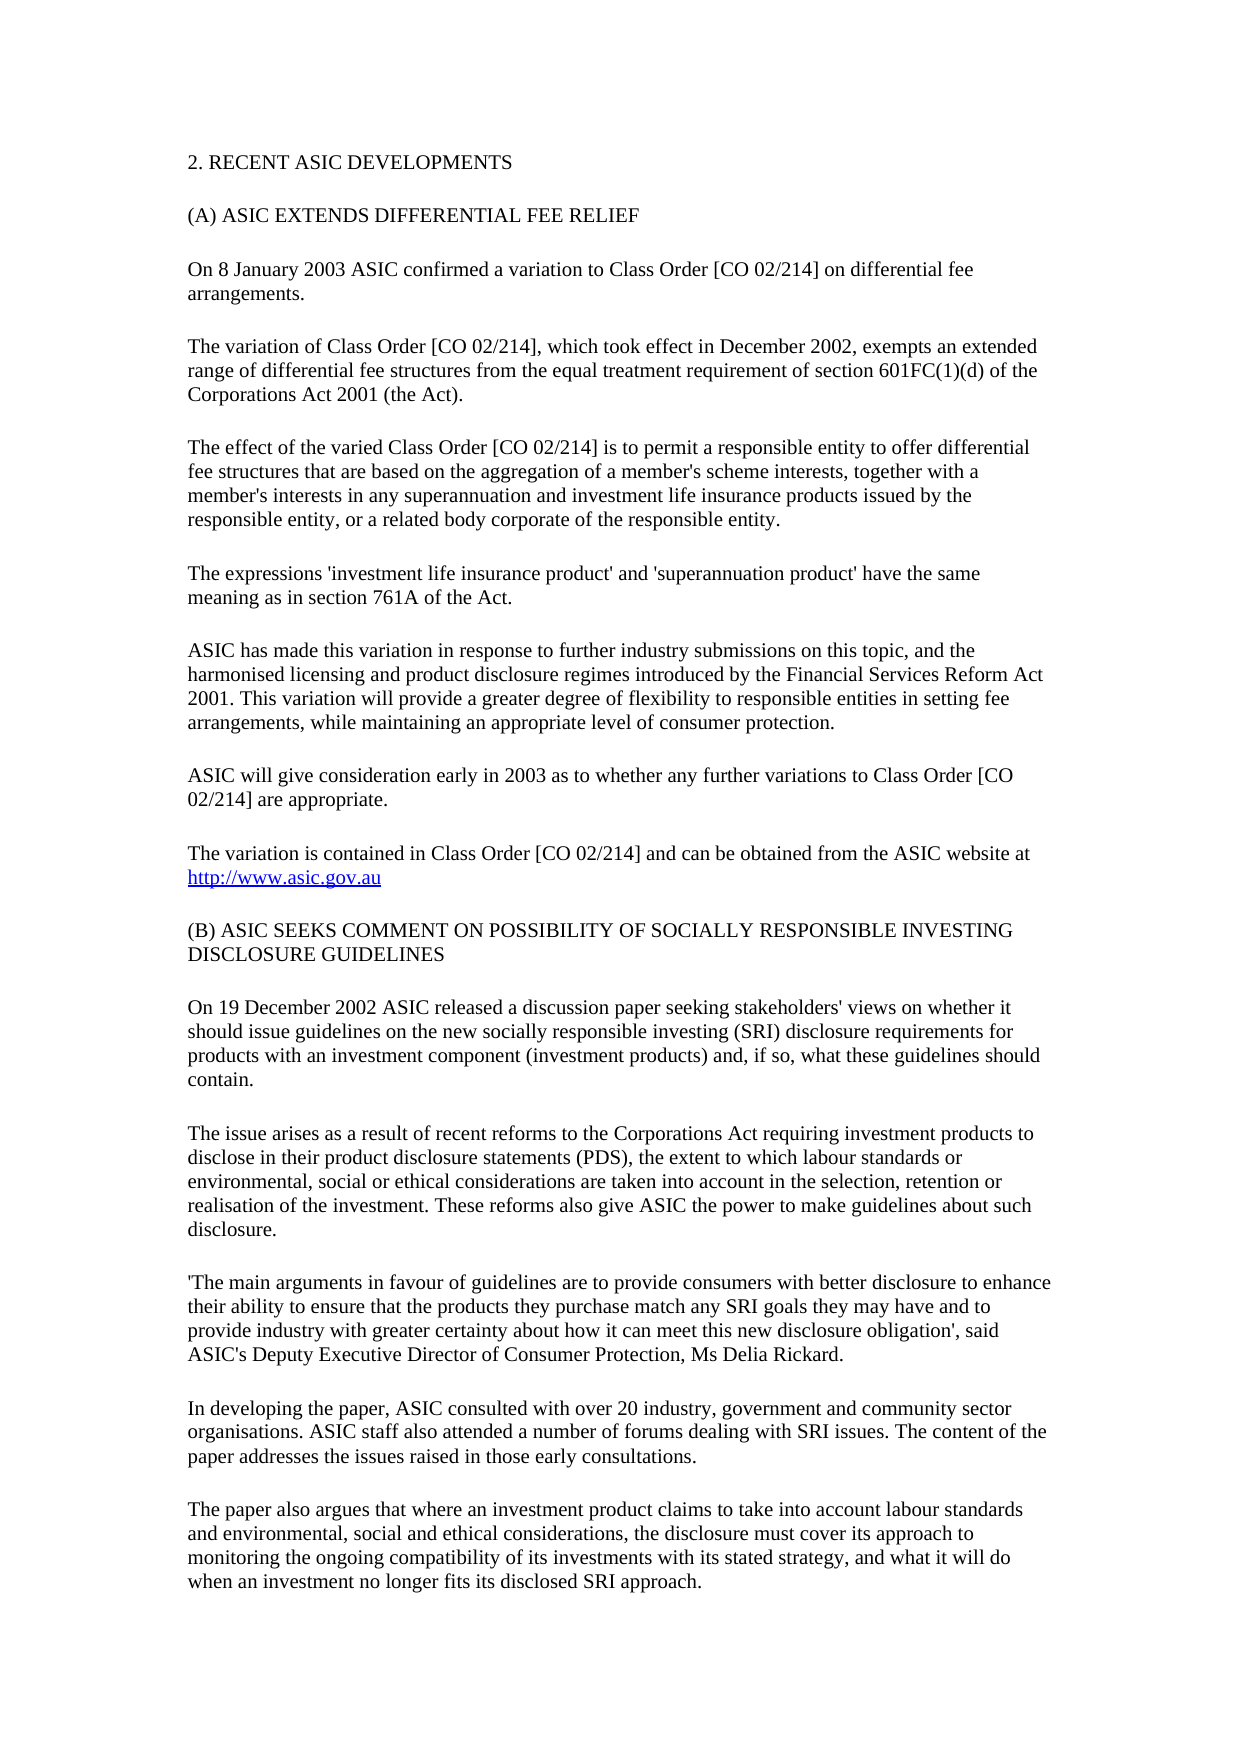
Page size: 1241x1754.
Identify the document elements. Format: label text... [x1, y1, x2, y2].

text 'The main arguments in favour of guidelines are to provide consumers with better disclosure to enhance their ability to ensure that the products they purchase match any SRI goals they may have and to provide industry with greater certainty about how it can meet this new disclosure obligation', said ASIC's Deputy Executive Director of Consumer Protection, Ms Delia Rickard. [187, 1270, 1053, 1366]
text (A) ASIC EXTENDS DIFFERENTIAL FEE RELIEF [187, 203, 1053, 227]
text On 8 January 2003 ASIC confirmed a variation to Class Order [CO 02/214] on differential fee arrangements. [187, 256, 1053, 304]
text 2. RECENT ASIC DEVELOPMENTS [187, 150, 1053, 174]
text The expressions 'investment life insurance product' and 'superannuation product' have the same meaning as in section 761A of the Act. [187, 561, 1053, 609]
text The variation is contained in Class Order [CO 02/214] and can be obtained from the ASIC website at http://www.asic.gov.au [187, 841, 1053, 889]
text The paper also argues that where an investment product claims to take into account labour standards and environmental, social and ethical considerations, the disclosure must cover its approach to monitoring the ongoing compatibility of its investments with its stated strategy, and what it will do when an investment no longer fits its disclosed SRI approach. [187, 1497, 1053, 1593]
text The issue arises as a result of recent reforms to the Corporations Act requiring investment products to disclose in their product disclosure statements (PDS), the extent to which labour standards or environmental, social or ethical considerations are taken into account in the selection, retention or realisation of the investment. These reforms also give ASIC the power to make guidelines about such disclosure. [187, 1121, 1053, 1241]
text On 19 December 2002 ASIC released a discussion paper seeking stakeholders' views on whether it should issue guidelines on the new socially responsible investing (SRI) disclosure requirements for products with an investment component (investment products) and, if so, what these guidelines should contain. [187, 995, 1053, 1091]
text ASIC will give consideration early in 2003 as to whether any further variations to Class Order [CO 02/214] are appropriate. [187, 763, 1053, 811]
text (B) ASIC SEEKS COMMENT ON POSSIBILITY OF SOCIALLY RESPONSIBLE INVESTING DISCLOSURE GUIDELINES [187, 918, 1053, 966]
text In developing the paper, ASIC consulted with over 20 industry, government and community sector organisations. ASIC staff also attended a number of forums dealing with SRI issues. The content of the paper addresses the issues raised in those early consultations. [187, 1395, 1053, 1468]
text The effect of the varied Class Order [CO 02/214] is to permit a responsible entity to offer differential fee structures that are based on the aggregation of a member's scheme interests, together with a member's interests in any superannuation and investment life insurance products issued by the responsible entity, or a related body corporate of the responsible entity. [187, 435, 1053, 531]
text ASIC has made this variation in response to further industry submissions on this topic, and the harmonised licensing and product disclosure regimes introduced by the Financial Services Reform Act 2001. This variation will provide a greater degree of flexibility to responsible entities in setting fee arrangements, while maintaining an appropriate level of consumer protection. [187, 638, 1053, 734]
text The variation of Class Order [CO 02/214], which took effect in December 2002, exempts an extended range of differential fee structures from the equal treatment requirement of section 601FC(1)(d) of the Corporations Act 2001 (the Act). [187, 334, 1053, 406]
